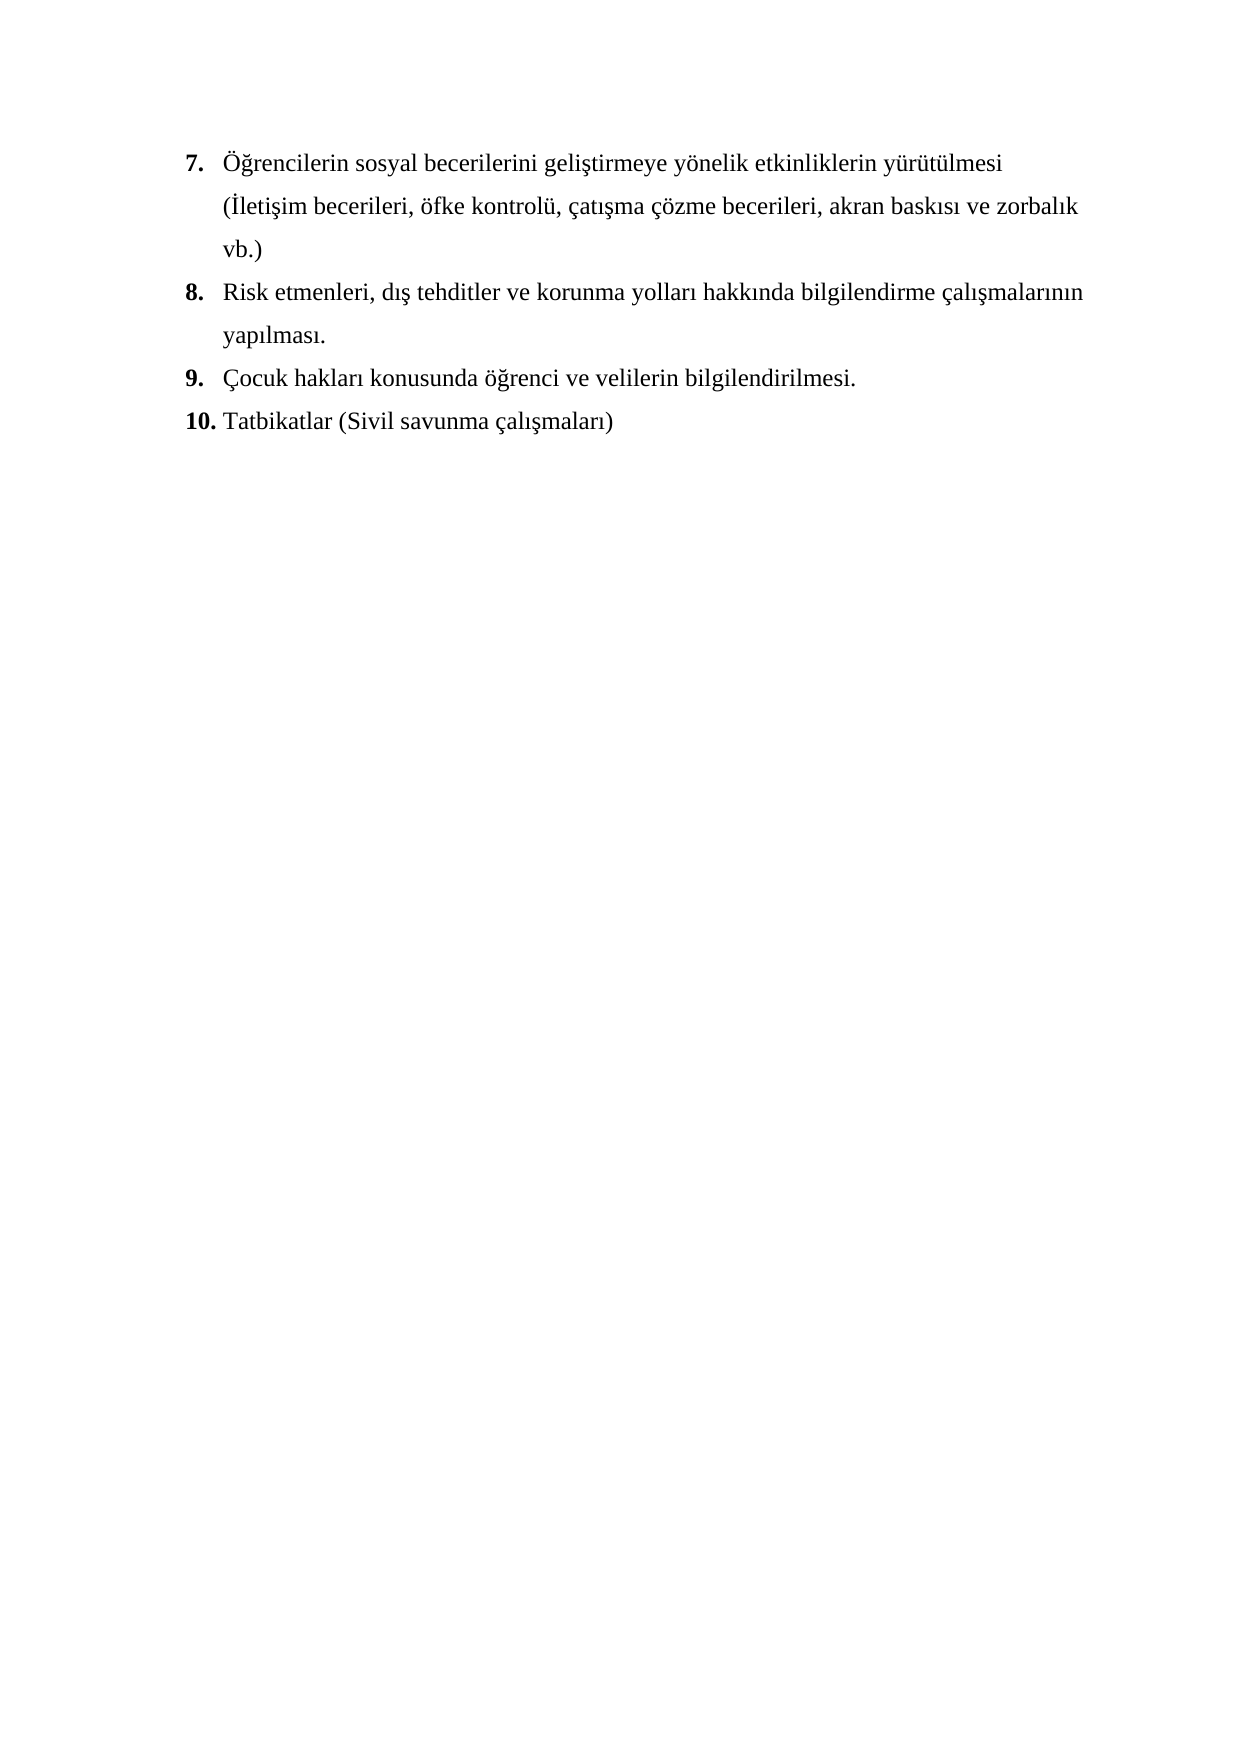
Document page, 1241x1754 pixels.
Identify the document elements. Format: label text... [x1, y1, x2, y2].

list Tatbikatlar (Sivil savunma çalışmaları) [185, 406, 1093, 435]
list Öğrencilerin sosyal becerilerini geliştirmeye yönelik etkinliklerin yürütülmesi (İletişim becerileri, öfke kontrolü, çatışma çözme becerileri, akran baskısı ve zorbalık vb.) [185, 148, 1093, 263]
list Risk etmenleri, dış tehditler ve korunma yolları hakkında bilgilendirme çalışmalarının yapılması. [185, 277, 1093, 349]
list Çocuk hakları konusunda öğrenci ve velilerin bilgilendirilmesi. [185, 363, 1093, 392]
